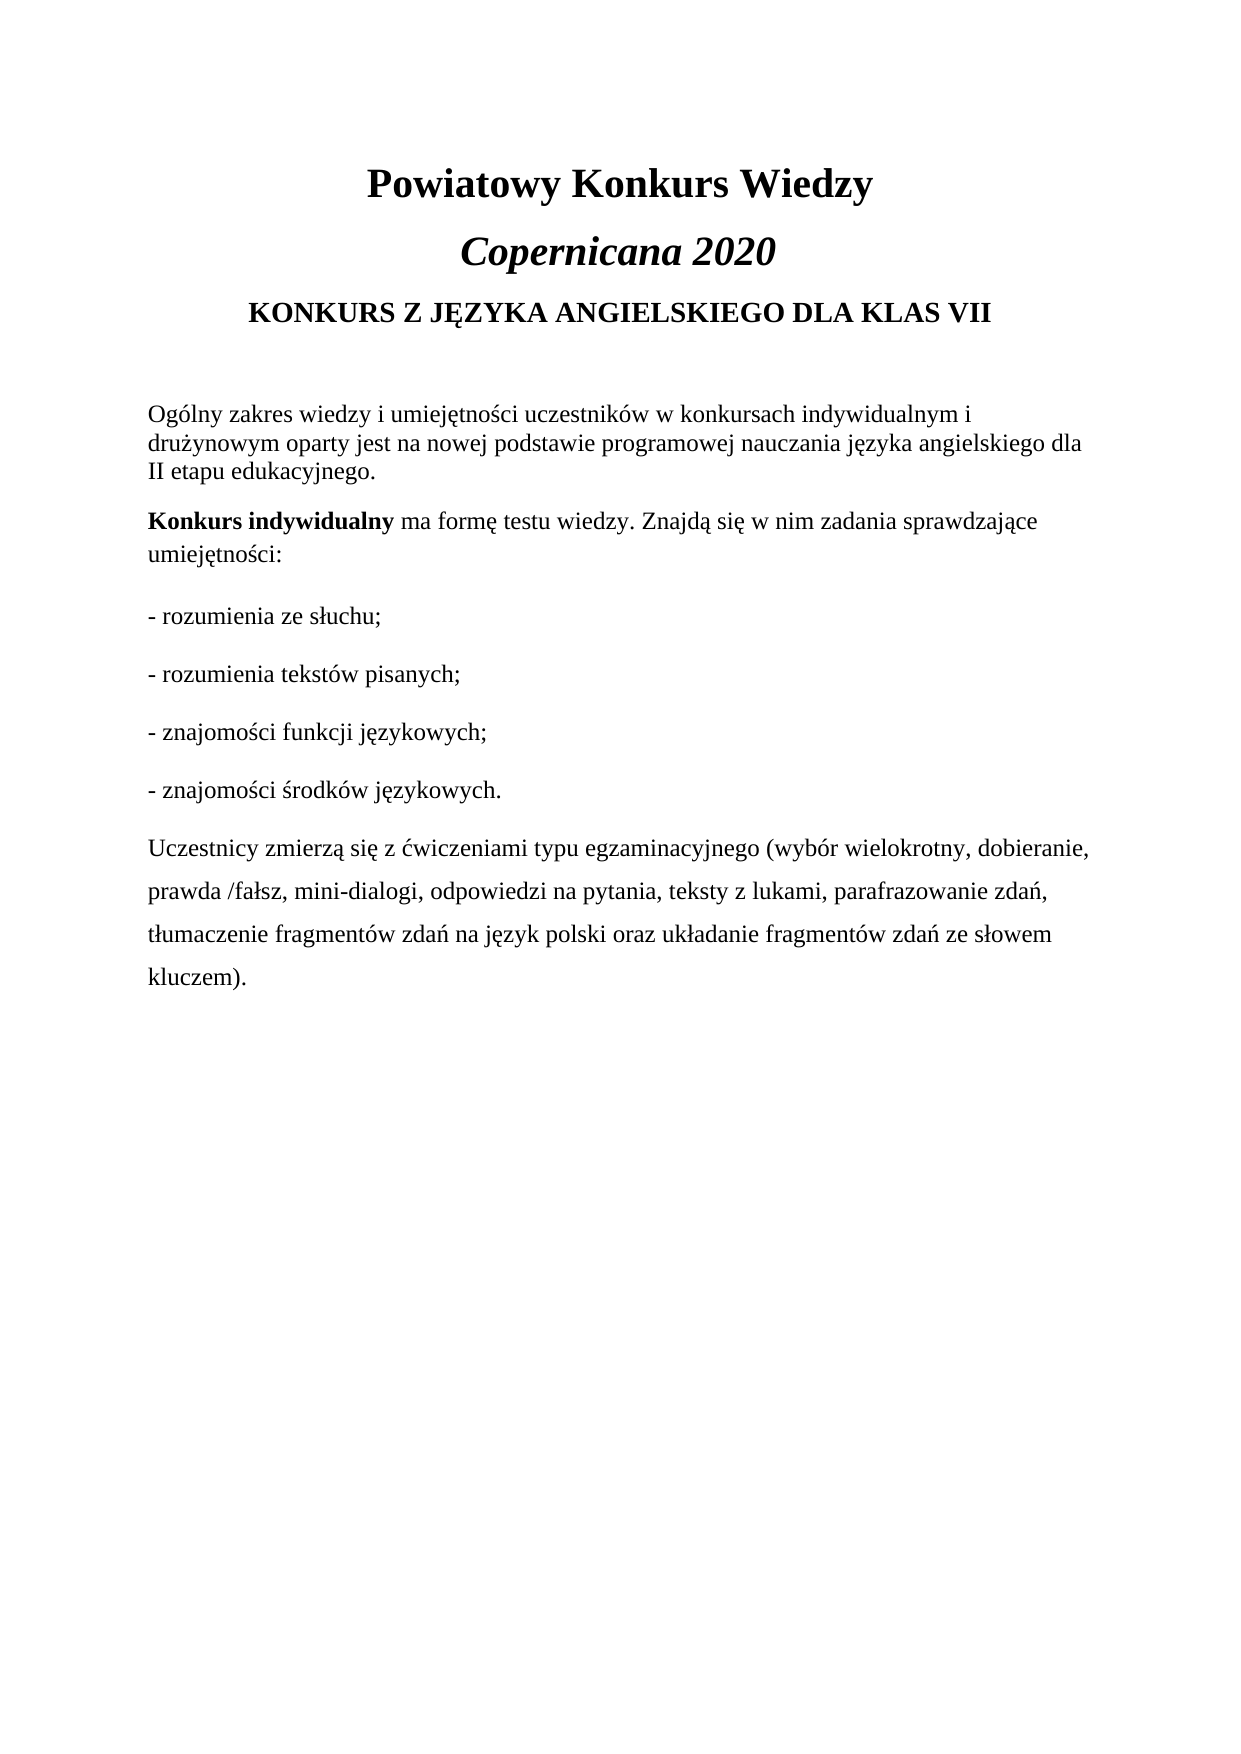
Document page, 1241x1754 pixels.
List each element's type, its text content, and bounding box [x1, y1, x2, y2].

text - znajomości funkcji językowych; [148, 717, 1093, 746]
text Powiatowy Konkurs Wiedzy [148, 158, 1093, 206]
text - rozumienia tekstów pisanych; [148, 659, 1093, 688]
text - rozumienia ze słuchu; [148, 601, 1093, 630]
text Uczestnicy zmierzą się z ćwiczeniami typu egzaminacyjnego (wybór wielokrotny, dobieranie, prawda /fałsz, mini-dialogi, odpowiedzi na pytania, teksty z lukami, parafrazowanie zdań, tłumaczenie fragmentów zdań na język polski oraz układanie fragmentów zdań ze słowem kluczem). [148, 833, 1093, 991]
text Ogólny zakres wiedzy i umiejętności uczestników w konkursach indywidualnym i drużynowym oparty jest na nowej podstawie programowej nauczania języka angielskiego dla II etapu edukacyjnego. [148, 399, 1093, 485]
text - znajomości środków językowych. [148, 775, 1093, 803]
text Copernicana 2020 [148, 227, 1093, 275]
text Konkurs indywidualny ma formę testu wiedzy. Znajdą się w nim zadania sprawdzające umiejętności: [148, 506, 1093, 567]
text KONKURS Z JĘZYKA ANGIELSKIEGO DLA KLAS VII [148, 295, 1093, 329]
